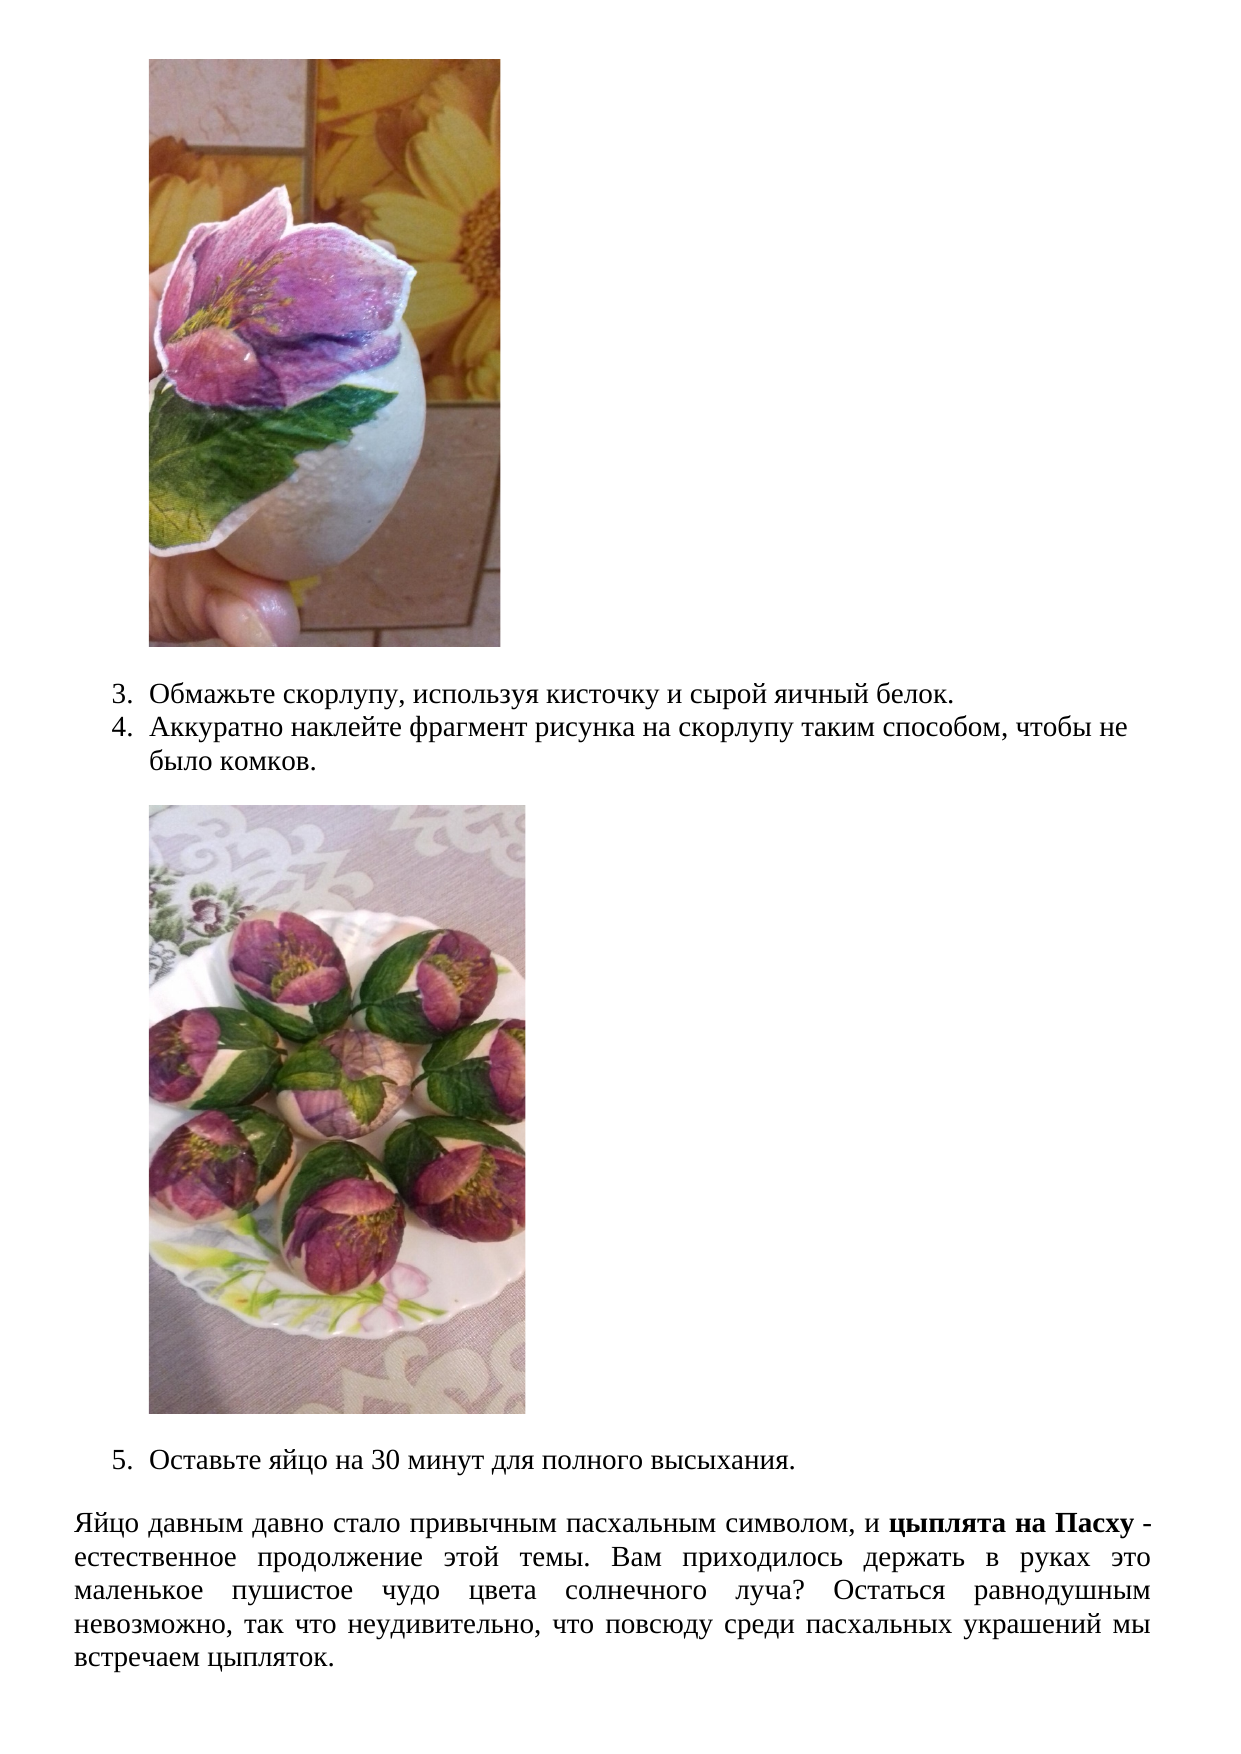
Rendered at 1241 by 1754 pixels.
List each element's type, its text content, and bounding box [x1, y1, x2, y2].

picture [148, 805, 526, 1414]
text Яйцо давным давно стало привычным пасхальным символом, и цыплята на Пасху - естественное продолжение этой темы. Вам приходилось держать в руках это маленькое пушистое чудо цвета солнечного луча? Остаться равнодушным невозможно, так что неудивительно, что повсюду среди пасхальных украшений мы встречаем цыпляток. [74, 1505, 1152, 1673]
list Аккуратно наклейте фрагмент рисунка на скорлупу таким способом, чтобы не было комков. [111, 709, 1152, 776]
picture [148, 59, 501, 647]
list Оставьте яйцо на 30 минут для полного высыхания. [111, 1442, 1152, 1476]
list Обмажьте скорлупу, используя кисточку и сырой яичный белок. [111, 676, 1152, 709]
